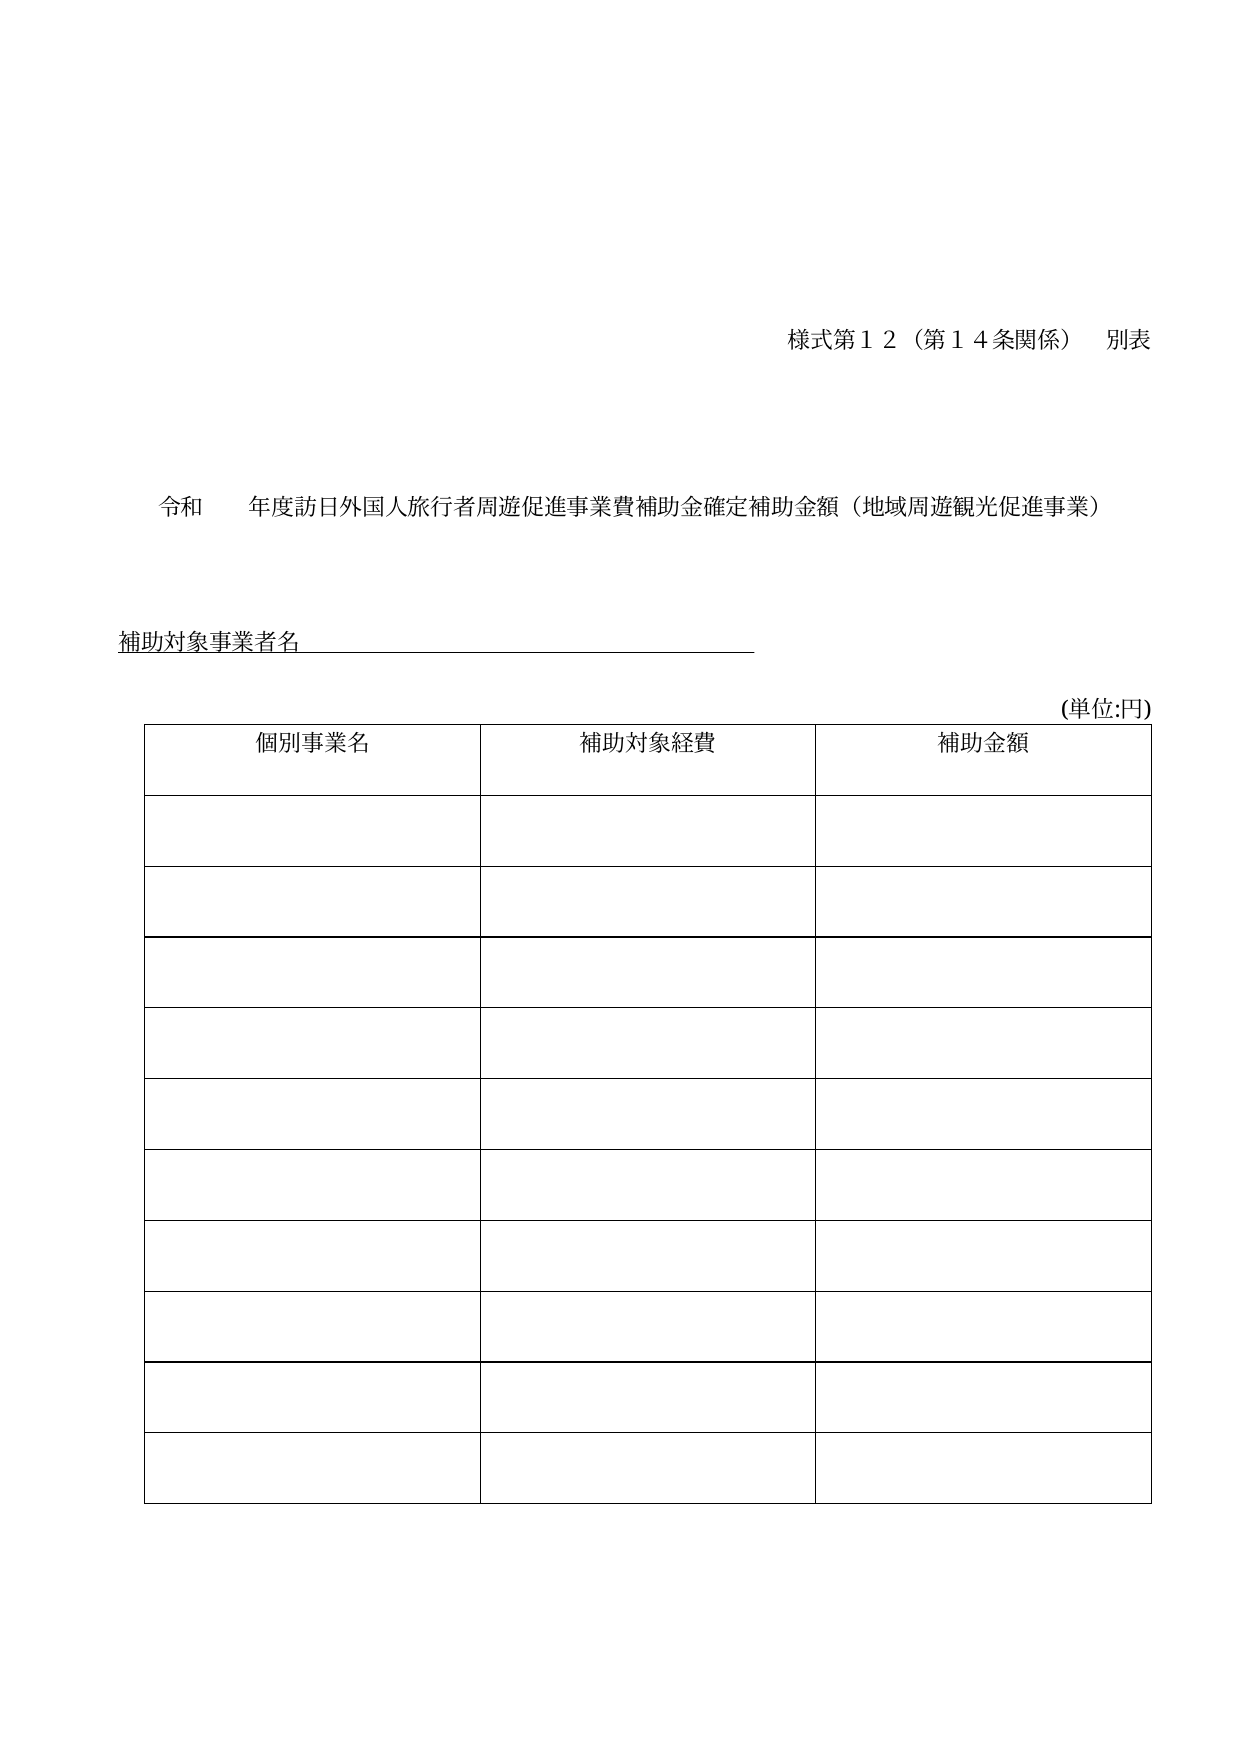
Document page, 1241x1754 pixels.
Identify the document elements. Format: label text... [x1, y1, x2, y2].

table_cell [481, 1150, 815, 1220]
table_cell [145, 1433, 480, 1503]
table_cell [816, 867, 1151, 936]
text (単位:円) [118, 690, 1152, 724]
table_cell [481, 1079, 815, 1149]
table_cell [481, 938, 815, 1007]
table_cell [481, 1433, 815, 1503]
table_cell [816, 1221, 1151, 1291]
table_cell [816, 1079, 1151, 1149]
table_cell [481, 796, 815, 866]
text 補助対象事業者名 [118, 623, 1152, 657]
table_cell [145, 1150, 480, 1220]
table_cell [481, 1363, 815, 1432]
table_cell [145, 867, 480, 936]
table_cell [145, 1363, 480, 1432]
table_cell [481, 1221, 815, 1291]
table_cell [816, 1363, 1151, 1432]
text 令和 年度訪日外国人旅行者周遊促進事業費補助金確定補助金額（地域周遊観光促進事業） [118, 489, 1152, 523]
table_cell [145, 796, 480, 866]
table_cell [816, 938, 1151, 1007]
table_header 個別事業名 [145, 725, 480, 795]
table_cell [145, 938, 480, 1007]
table_cell [481, 1292, 815, 1361]
table_cell [816, 1292, 1151, 1361]
table_cell [145, 1221, 480, 1291]
table_cell [145, 1008, 480, 1078]
table_cell [816, 1150, 1151, 1220]
table_cell [816, 1008, 1151, 1078]
table_header 補助対象経費 [481, 725, 815, 795]
table_cell [816, 796, 1151, 866]
table_cell [816, 1433, 1151, 1503]
table_cell [481, 1008, 815, 1078]
table_cell [145, 1079, 480, 1149]
table_header 補助金額 [816, 725, 1151, 795]
table_cell [481, 867, 815, 936]
table_cell [145, 1292, 480, 1361]
text 様式第１２（第１４条関係） 別表 [118, 321, 1152, 355]
